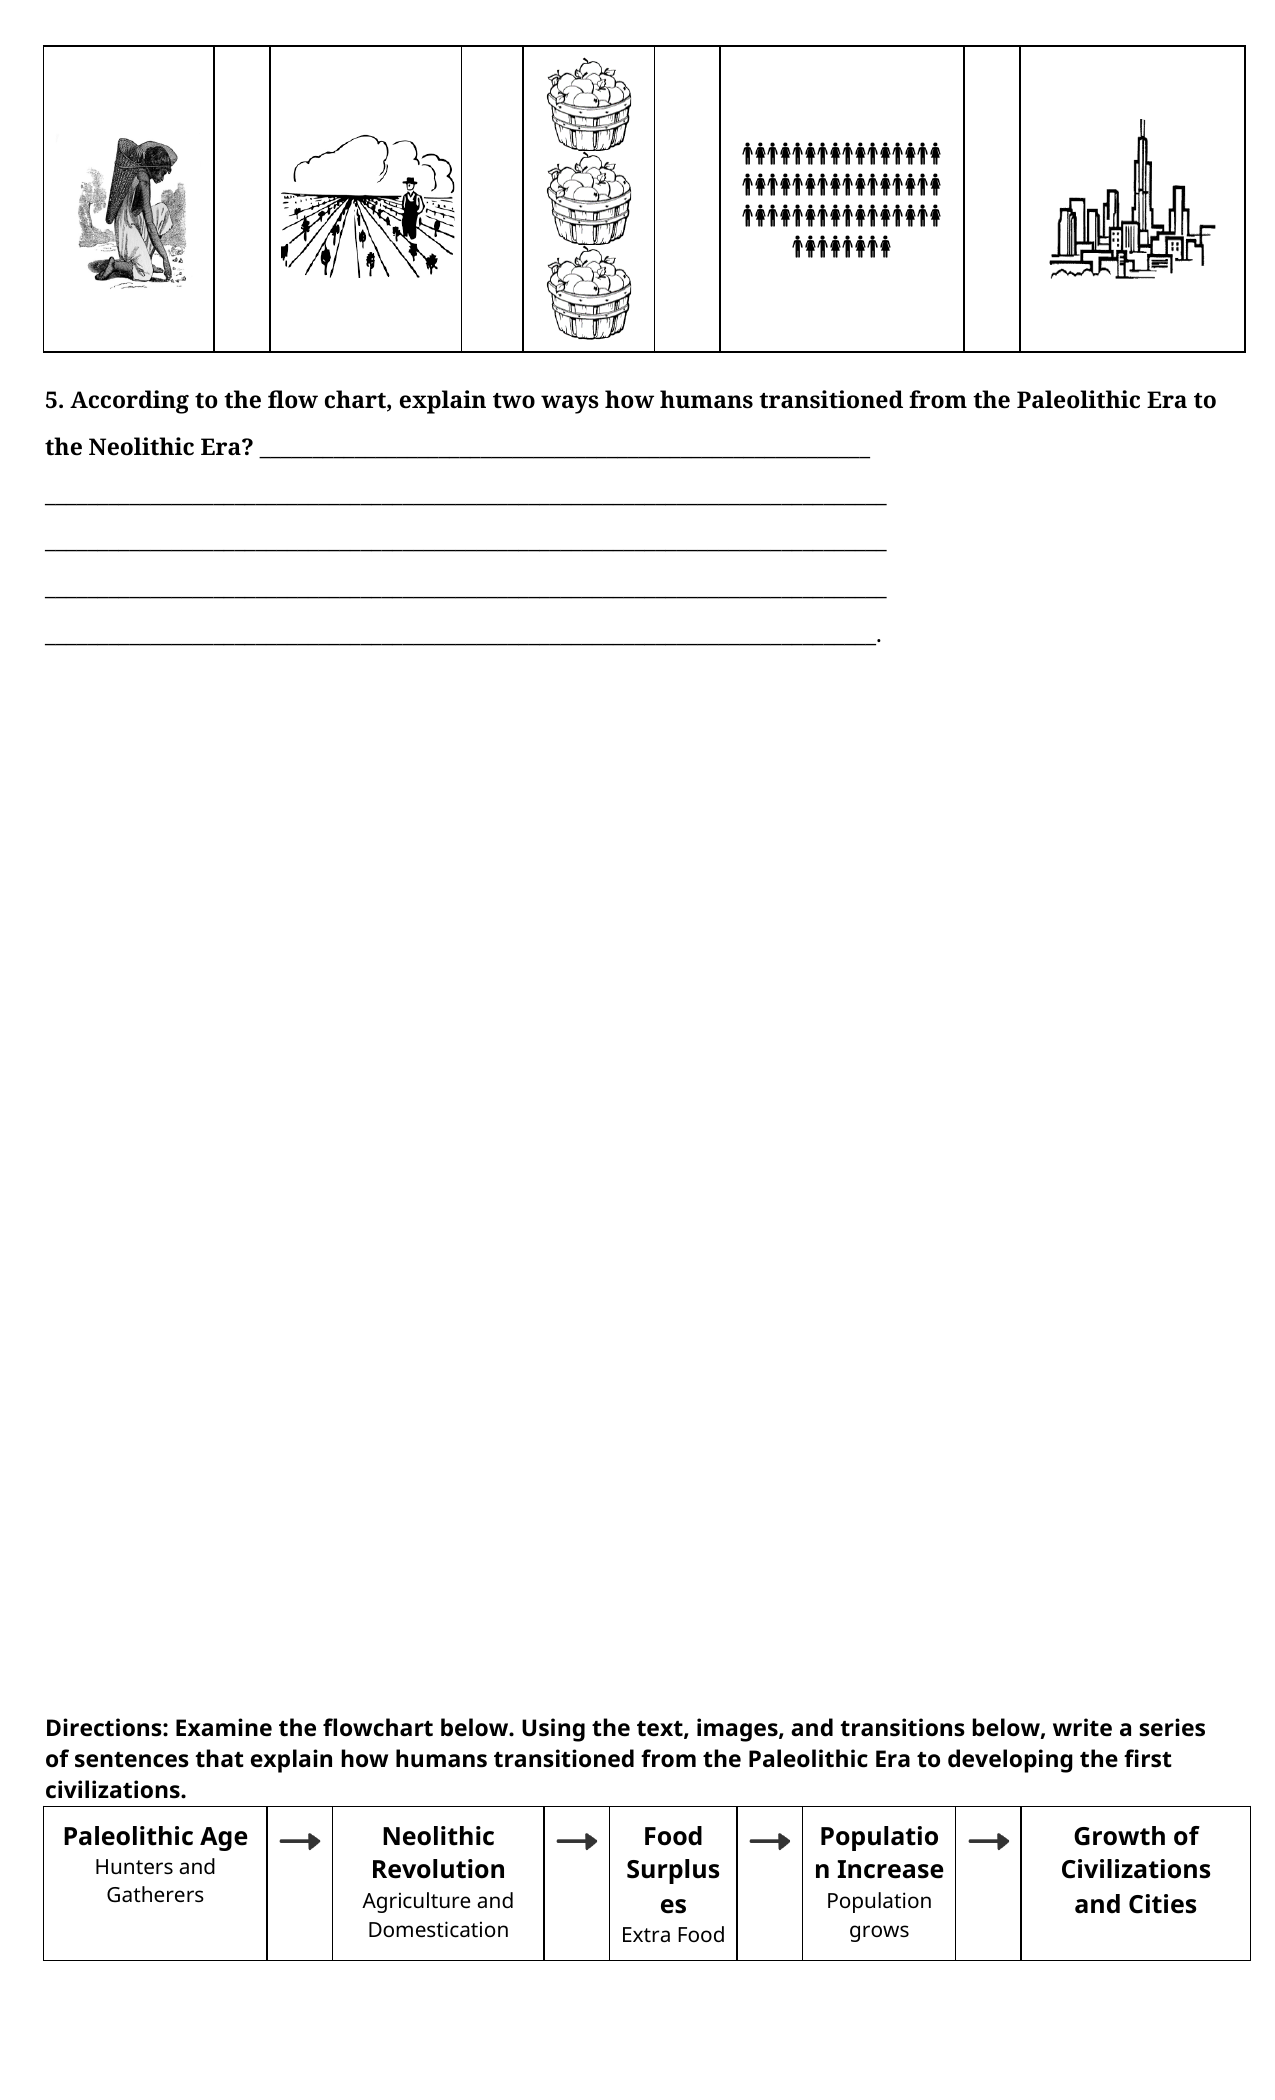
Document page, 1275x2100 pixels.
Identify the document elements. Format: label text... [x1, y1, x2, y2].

table_header Food Surpluses Extra Food [610, 1807, 736, 1960]
picture [555, 1818, 598, 1862]
text ________________________________________________________________________________ [45, 477, 1230, 509]
picture [278, 1818, 321, 1862]
table_header Population Increase Population grows [803, 1807, 955, 1960]
table_cell [44, 47, 213, 351]
picture [741, 137, 942, 261]
text ________________________________________________________________________________ [45, 571, 1230, 602]
table_cell [965, 47, 1019, 351]
text Directions: Examine the flowchart below. Using the text, images, and transitions below, write a series of sentences that explain how humans transitioned from the Paleolithic Era to developing the first civilizations. [45, 1712, 1230, 1806]
table_header [956, 1807, 1020, 1960]
table_header Neolithic Revolution Agriculture and Domestication [333, 1807, 543, 1960]
table_header Growth of Civilizations and Cities [1022, 1807, 1250, 1960]
table_header [545, 1807, 609, 1960]
picture [546, 57, 632, 340]
table_header Paleolithic Age Hunters and Gatherers [44, 1807, 266, 1960]
picture [1049, 119, 1216, 279]
text _______________________________________________________________________________. [45, 618, 1230, 649]
table_header [738, 1807, 802, 1960]
table_cell [655, 47, 719, 351]
table_cell [1021, 47, 1244, 351]
table_cell [462, 47, 522, 351]
table_header [268, 1807, 332, 1960]
table_cell [524, 47, 654, 351]
text 5. According to the flow chart, explain two ways how humans transitioned from the Paleolithic Era to the Neolithic Era? __________________________________________________________ [45, 384, 1230, 462]
table_cell [721, 47, 963, 351]
picture [967, 1818, 1010, 1862]
table_cell [271, 47, 461, 351]
picture [55, 133, 202, 293]
text ________________________________________________________________________________ [45, 524, 1230, 556]
table_cell [215, 47, 269, 351]
picture [748, 1818, 791, 1862]
picture [281, 120, 455, 278]
